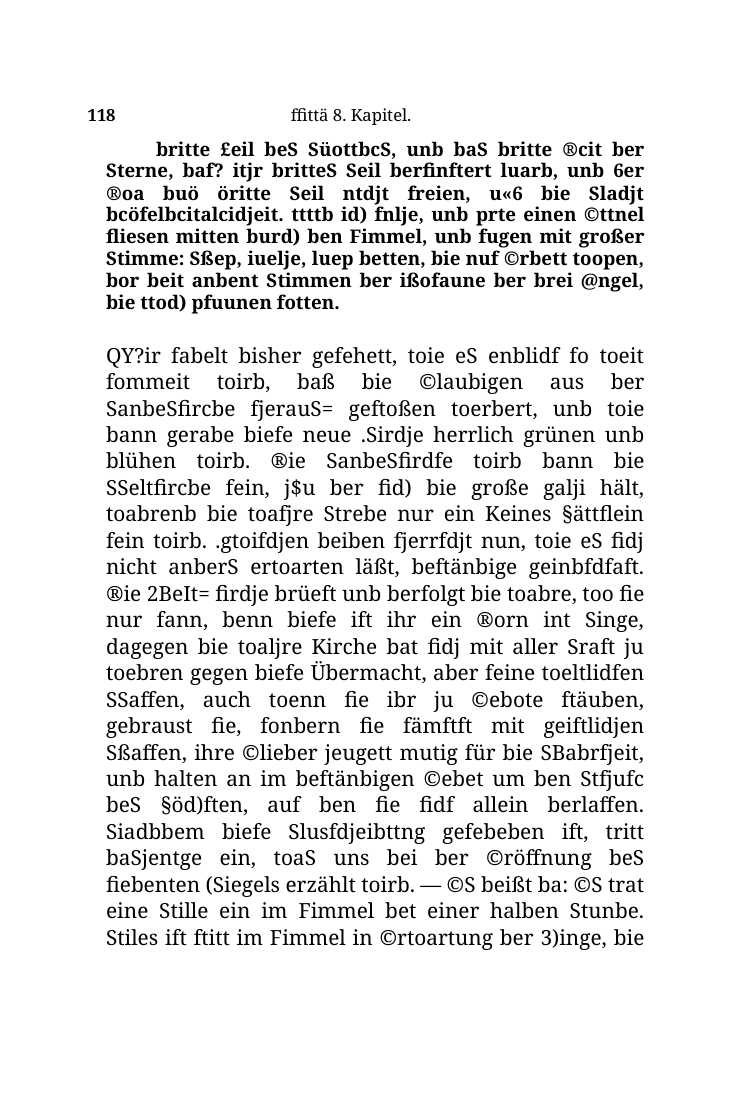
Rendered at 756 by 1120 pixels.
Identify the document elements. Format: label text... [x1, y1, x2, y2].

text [106, 342, 645, 951]
text britte £eil beS SüottbcS, unb baS britte ®cit ber Sterne, baf? itjr britteS Seil berfinftert luarb, unb 6er ®oa buö öritte Seil ntdjt freien, u«6 bie Sladjt bcöfelbcitalcidjeit. ttttb id) fnlje, unb prte einen ©ttnel fliesen mitten burd) ben Fimmel, unb fugen mit großer Stimme: Sßep, iuelje, luep betten, bie nuf ©rbett toopen, bor beit anbent Stimmen ber ißofaune ber brei @ngel, bie ttod) pfuunen fotten. [106, 138, 645, 314]
